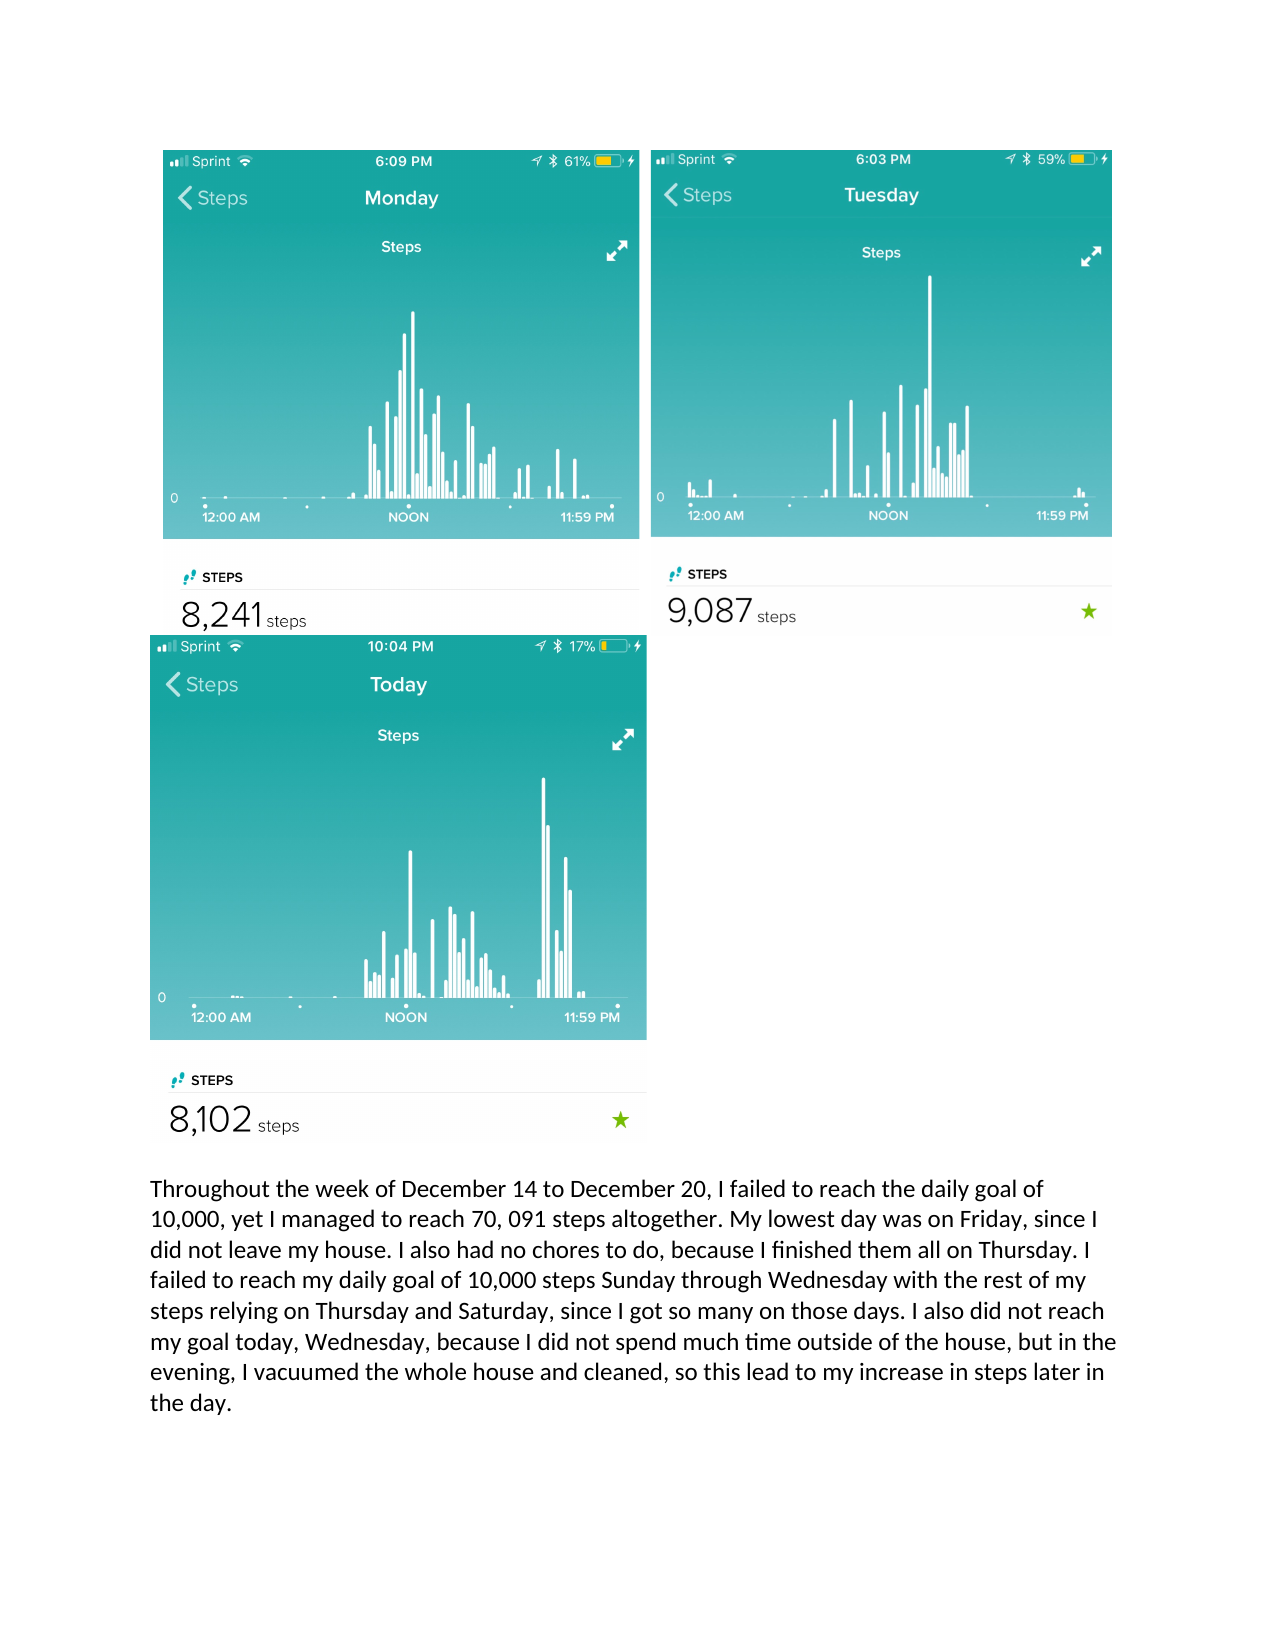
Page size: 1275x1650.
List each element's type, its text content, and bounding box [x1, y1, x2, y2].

text Throughout the week of December 14 to December 20, I failed to reach the daily goal of 10,000, yet I managed to reach 70, 091 steps altogether. My lowest day was on Friday, since I did not leave my house. I also had no chores to do, because I finished them all on Thursday. I failed to reach my daily goal of 10,000 steps Sunday through Wednesday with the rest of my steps relying on Thursday and Saturday, since I got so many on those days. I also did not reach my goal today, Wednesday, because I did not spend much time outside of the house, but in the evening, I vacuumed the whole house and cleaned, so this lead to my increase in steps later in the day. [150, 1173, 1125, 1417]
picture [150, 150, 647, 1143]
picture [650, 150, 1112, 636]
